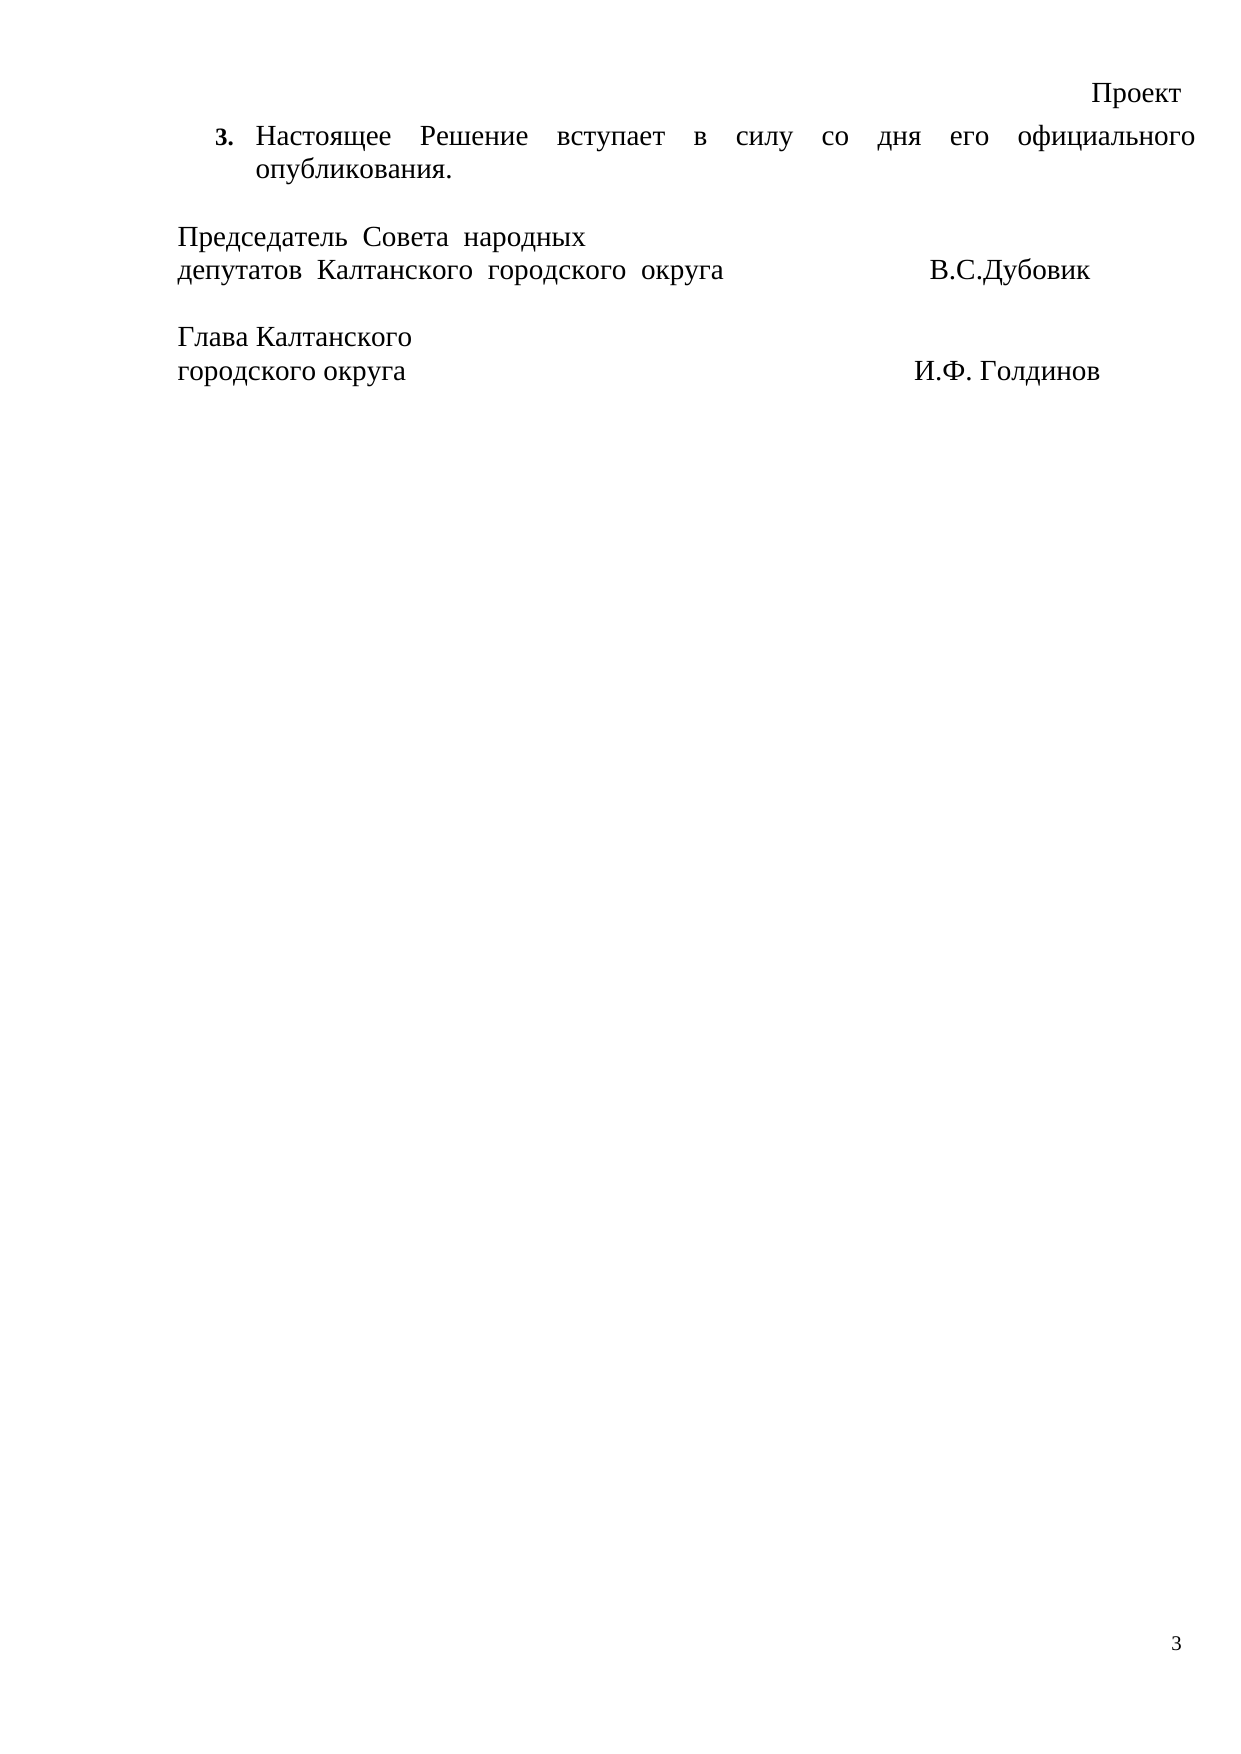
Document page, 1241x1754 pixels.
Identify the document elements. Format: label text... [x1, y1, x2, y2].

text депутатов Калтанского городского округа В.С.Дубовик [177, 252, 1181, 286]
list Настоящее Решение вступает в силу со дня его официального опубликования. [215, 118, 1196, 185]
text Председатель Совета народных [177, 219, 1181, 252]
text городского округа И.Ф. Голдинов [177, 353, 1181, 386]
text Глава Калтанского [177, 319, 1181, 353]
